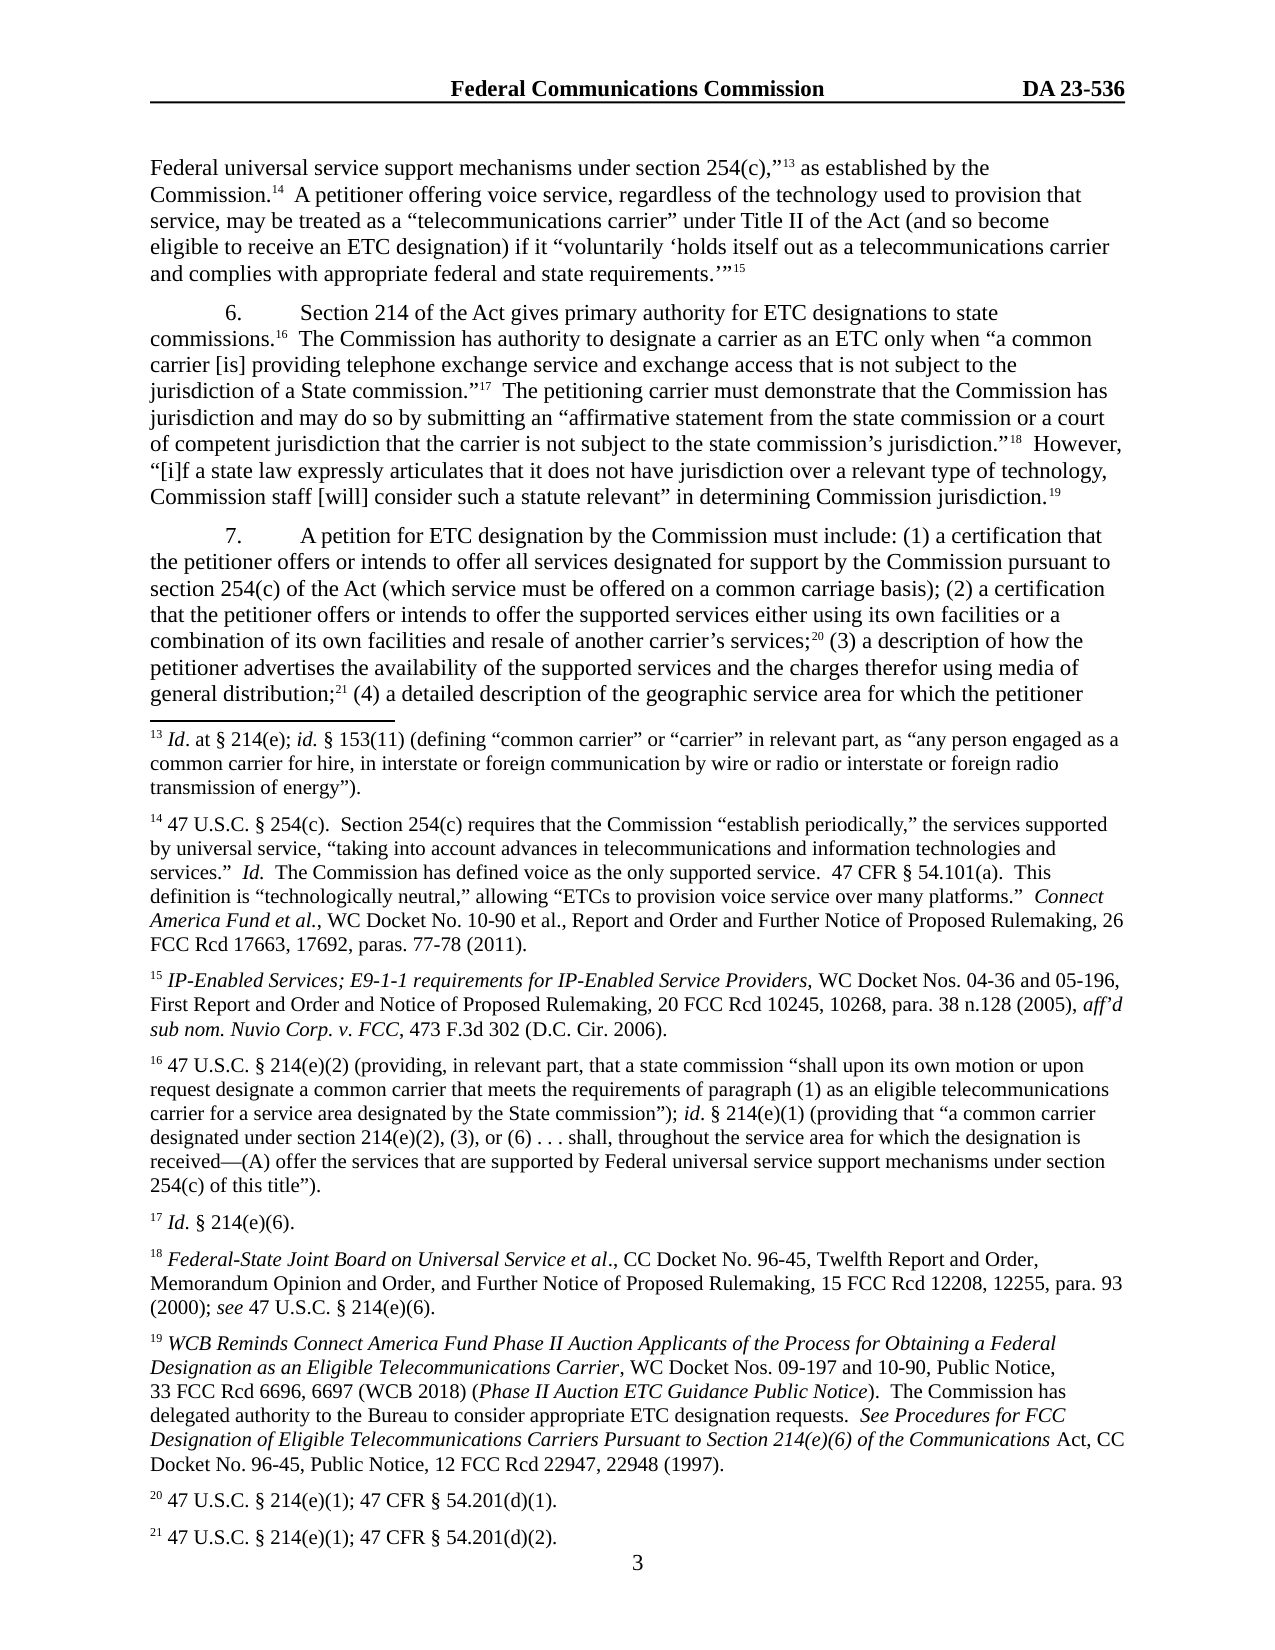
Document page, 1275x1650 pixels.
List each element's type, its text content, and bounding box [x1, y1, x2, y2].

list Section 214 of the Act gives primary authority for ETC designations to state commissions. The Commission has authority to designate a carrier as an ETC only when “a common carrier [is] providing telephone exchange service and exchange access that is not subject to the jurisdiction of a State commission.” The petitioning carrier must demonstrate that the Commission has jurisdiction and may do so by submitting an “affirmative statement from the state commission or a court of competent jurisdiction that the carrier is not subject to the state commission’s jurisdiction.” However, “[i]f a state law expressly articulates that it does not have jurisdiction over a relevant type of technology, Commission staff [will] consider such a statute relevant” in determining Commission jurisdiction. [150, 298, 1125, 509]
list A petition for ETC designation by the Commission must include: (1) a certification that the petitioner offers or intends to offer all services designated for support by the Commission pursuant to section 254(c) of the Act (which service must be offered on a common carriage basis); (2) a certification that the petitioner offers or intends to offer the supported services either using its own facilities or a combination of its own facilities and resale of another carrier’s services; (3) a description of how the petitioner advertises the availability of the supported services and the charges therefor using media of general distribution; (4) a detailed description of the geographic service area for which the petitioner requests to be designated as an ETC; and (5) a certification that neither the petitioner, nor any party to the petitioner’s application for any new, modified, and/or renewed instrument of authorization from the Commission, is subject to a denial of federal benefits pursuant to the Anti-Drug Abuse Act of 1988. [150, 522, 1125, 706]
list Section 254(e) of the Act provides that “only an eligible telecommunications carrier designated under section 214(e) shall be eligible to receive specific federal universal service support.” Under section 214(e), an ETC is a “common carrier” that “offer[s] the services that are supported by the Federal universal service support mechanisms under section 254(c),” as established by the Commission. A petitioner offering voice service, regardless of the technology used to provision that service, may be treated as a “telecommunications carrier” under Title II of the Act (and so become eligible to receive an ETC designation) if it “voluntarily ‘holds itself out as a telecommunications carrier and complies with appropriate federal and state requirements.’” [150, 154, 1125, 286]
